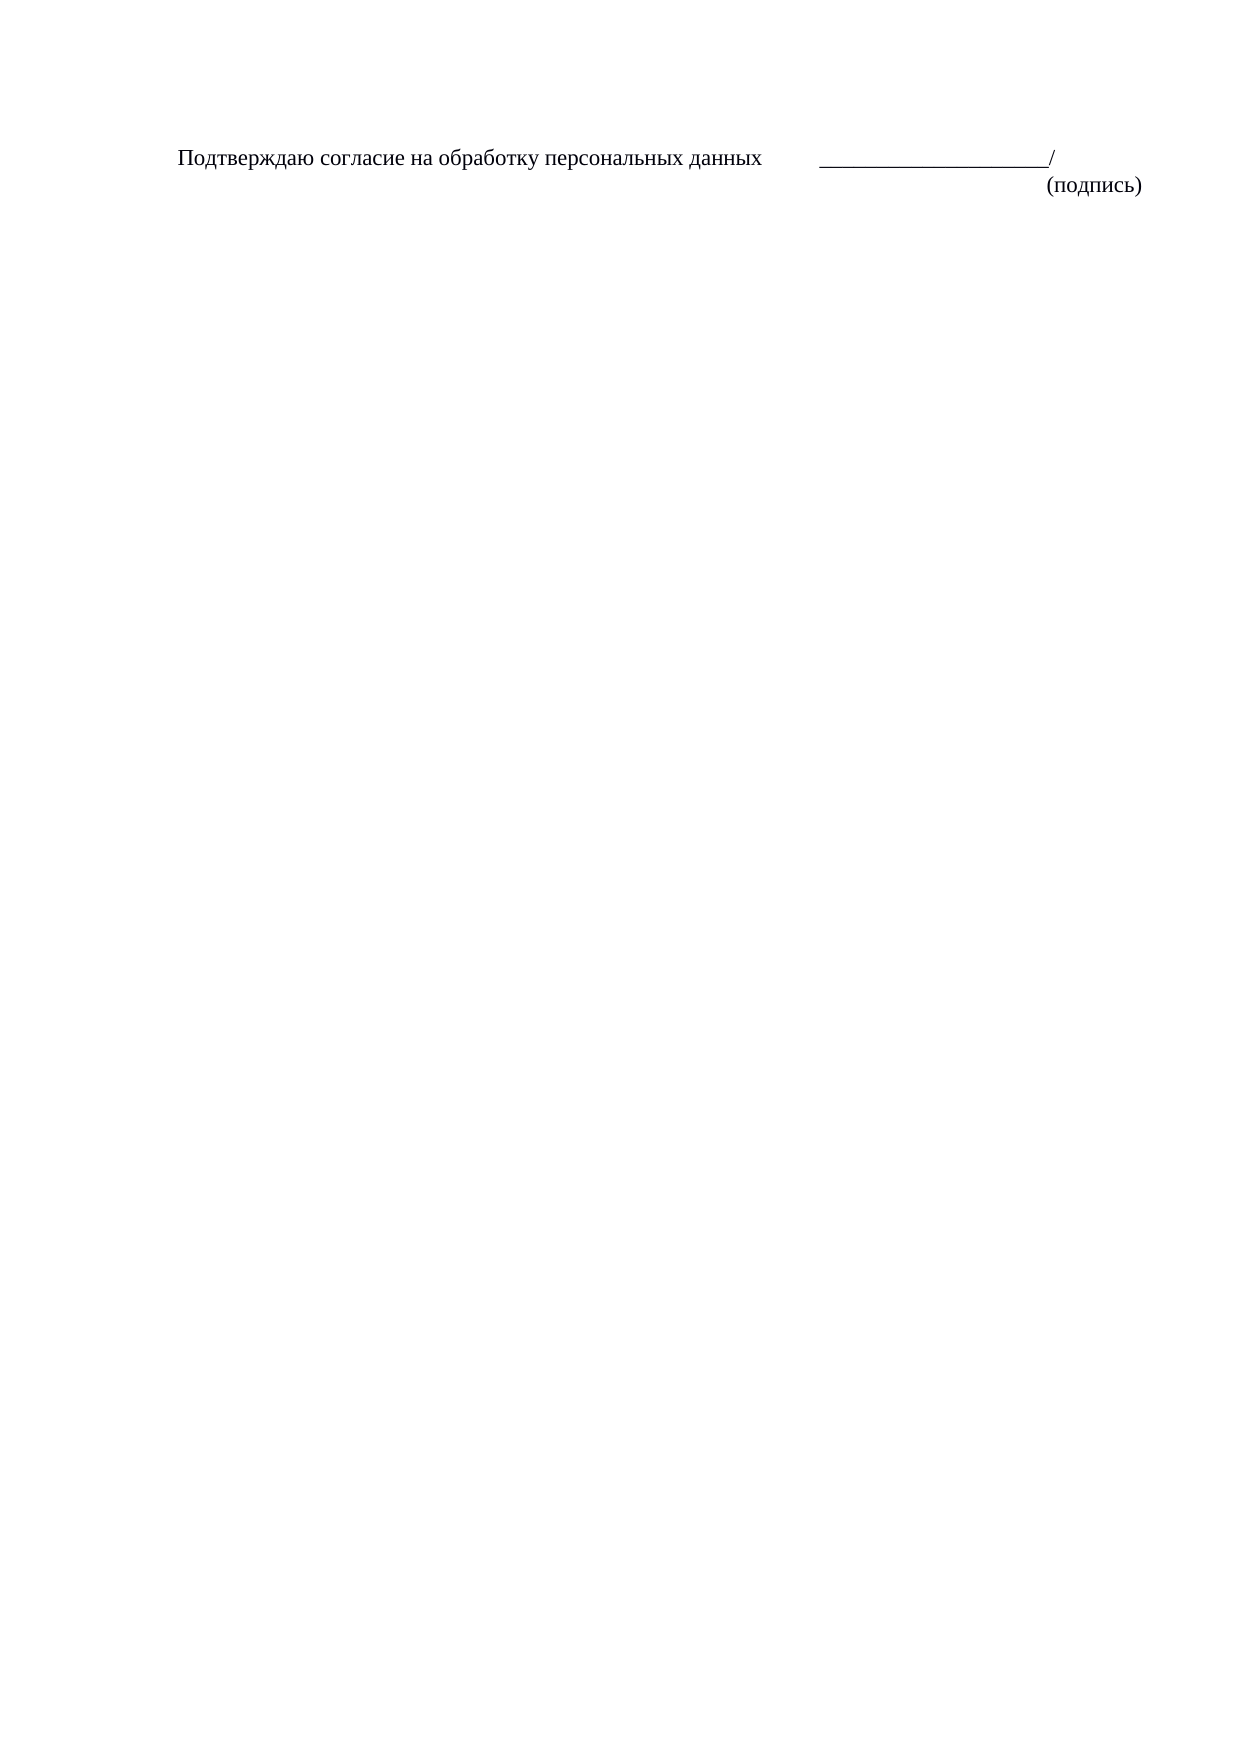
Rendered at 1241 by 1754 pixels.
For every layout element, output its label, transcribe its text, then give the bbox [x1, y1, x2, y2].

text (подпись) [177, 171, 1152, 197]
text Подтверждаю согласие на обработку персональных данных ____________________/ [177, 144, 1152, 171]
